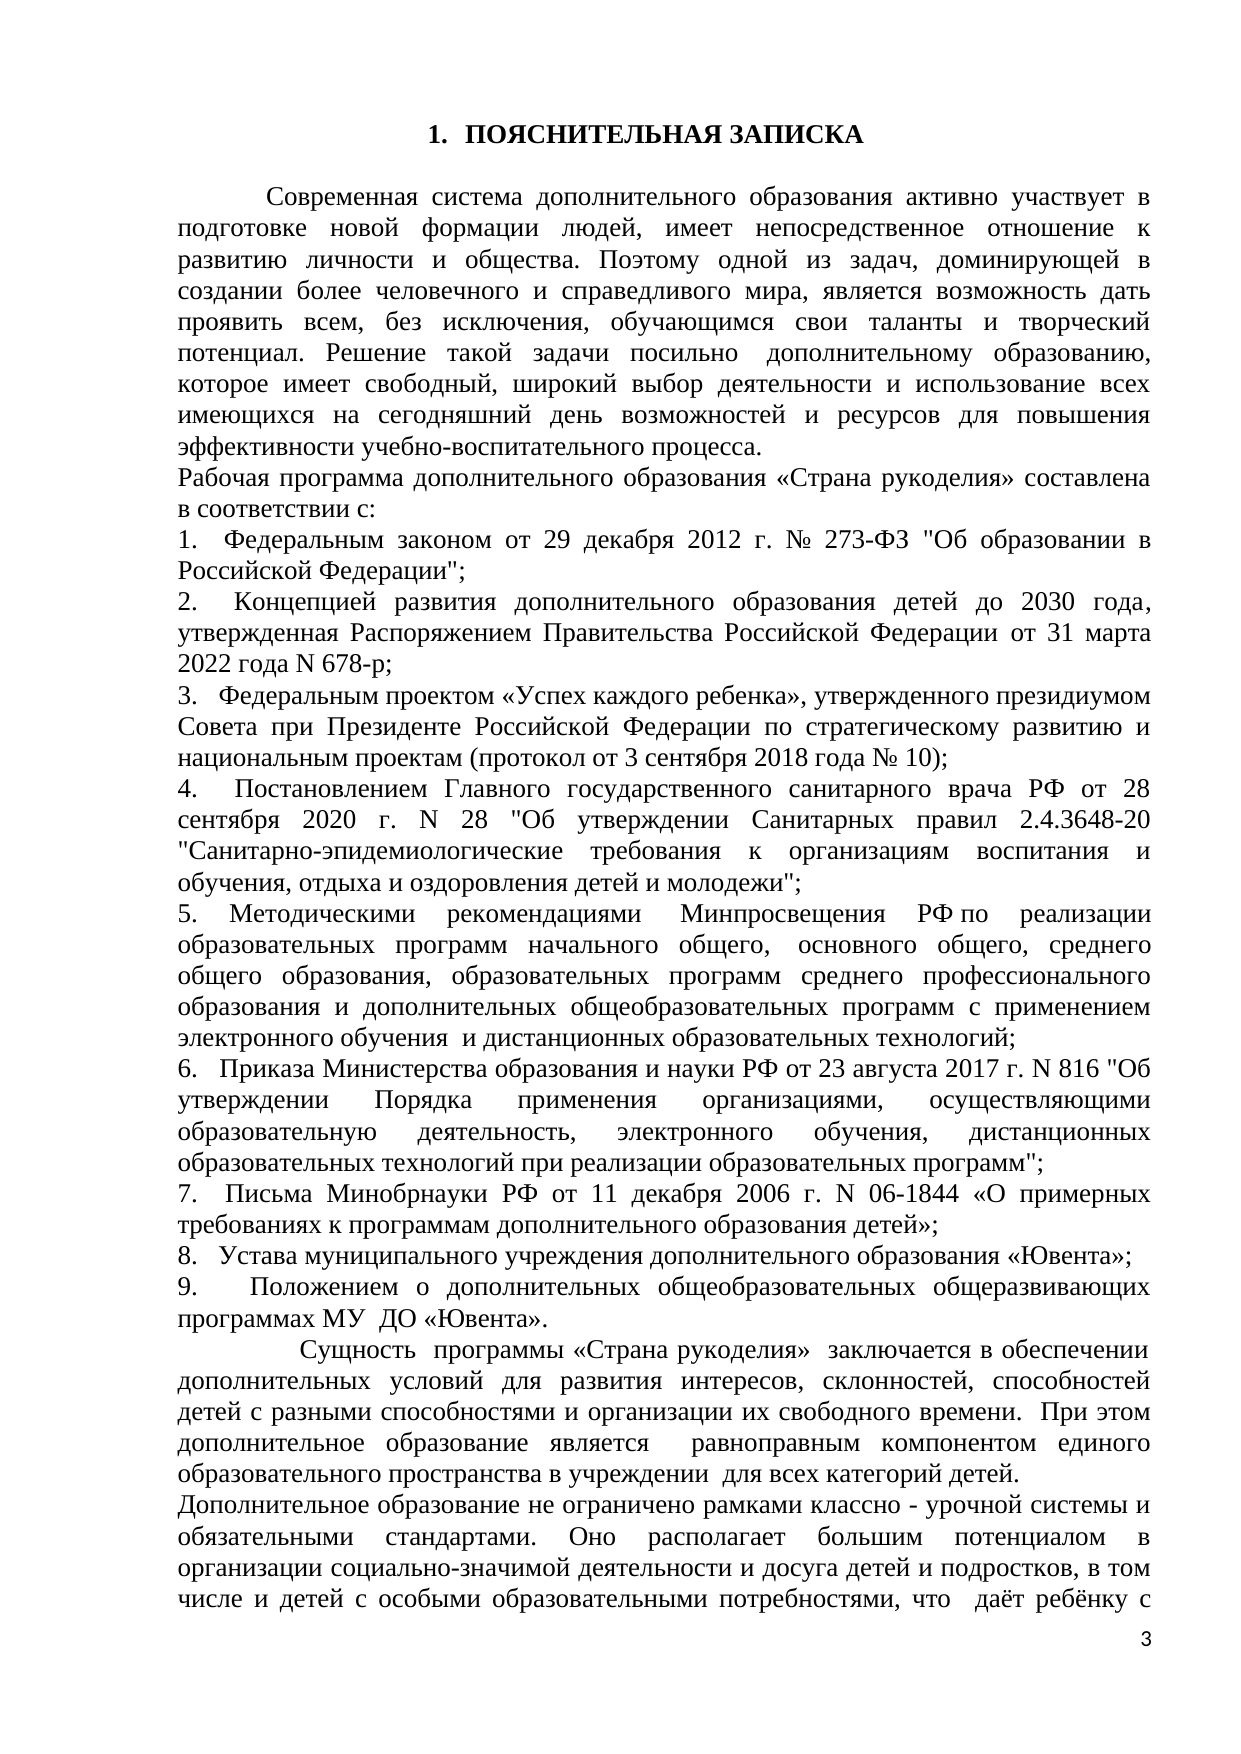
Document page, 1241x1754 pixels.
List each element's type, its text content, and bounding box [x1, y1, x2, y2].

text 4. Постановлением Главного государственного санитарного врача РФ от 28 сентября 2020 г. N 28 "Об утверждении Санитарных правил 2.4.3648-20 "Санитарно-эпидемиологические требования к организациям воспитания и обучения, отдыха и оздоровления детей и молодежи"; [177, 772, 1152, 897]
text 2. Концепцией развития дополнительного образования детей до 2030 года, утвержденная Распоряжением Правительства Российской Федерации от 31 марта 2022 года N 678-р; [177, 585, 1152, 679]
text 7. Письма Минобрнауки РФ от 11 декабря 2006 г. N 06-1844 «О примерных требованиях к программам дополнительного образования детей»; [177, 1177, 1152, 1239]
text Рабочая программа дополнительного образования «Страна рукоделия» составлена в соответствии с: [177, 461, 1152, 523]
text 5. Методическими рекомендациями Минпросвещения РФ по реализации образовательных программ начального общего, основного общего, среднего общего образования, образовательных программ среднего профессионального образования и дополнительных общеобразовательных программ с применением электронного обучения и дистанционных образовательных технологий; [177, 897, 1152, 1052]
text 6. Приказа Министерства образования и науки РФ от 23 августа 2017 г. N 816 "Об утверждении Порядка применения организациями, осуществляющими образовательную деятельность, электронного обучения, дистанционных образовательных технологий при реализации образовательных программ"; [177, 1052, 1152, 1177]
text 8. Устава муниципального учреждения дополнительного образования «Ювента»; [177, 1239, 1152, 1271]
list ПОЯСНИТЕЛЬНАЯ ЗАПИСКА [140, 118, 1152, 149]
text 1. Федеральным законом от 29 декабря 2012 г. № 273-ФЗ "Об образовании в Российской Федерации"; [177, 523, 1152, 585]
text 9. Положением о дополнительных общеобразовательных общеразвивающих программах МУ ДО «Ювента». [177, 1271, 1152, 1333]
text Современная система дополнительного образования активно участвует в подготовке новой формации людей, имеет непосредственное отношение к развитию личности и общества. Поэтому одной из задач, доминирующей в создании более человечного и справедливого мира, является возможность дать проявить всем, без исключения, обучающимся свои таланты и творческий потенциал. Решение такой задачи посильно дополнительному образованию, которое имеет свободный, широкий выбор деятельности и использование всех имеющихся на сегодняшний день возможностей и ресурсов для повышения эффективности учебно-воспитательного процесса. [177, 180, 1152, 461]
text 3. Федеральным проектом «Успех каждого ребенка», утвержденного президиумом Совета при Президенте Российской Федерации по стратегическому развитию и национальным проектам (протокол от 3 сентября 2018 года № 10); [177, 679, 1152, 772]
text Сущность программы «Страна рукоделия» заключается в обеспечении дополнительных условий для развития интересов, склонностей, способностей детей с разными способностями и организации их свободного времени. При этом дополнительное образование является равноправным компонентом единого образовательного пространства в учреждении для всех категорий детей. [177, 1333, 1152, 1488]
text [177, 1488, 1152, 1613]
